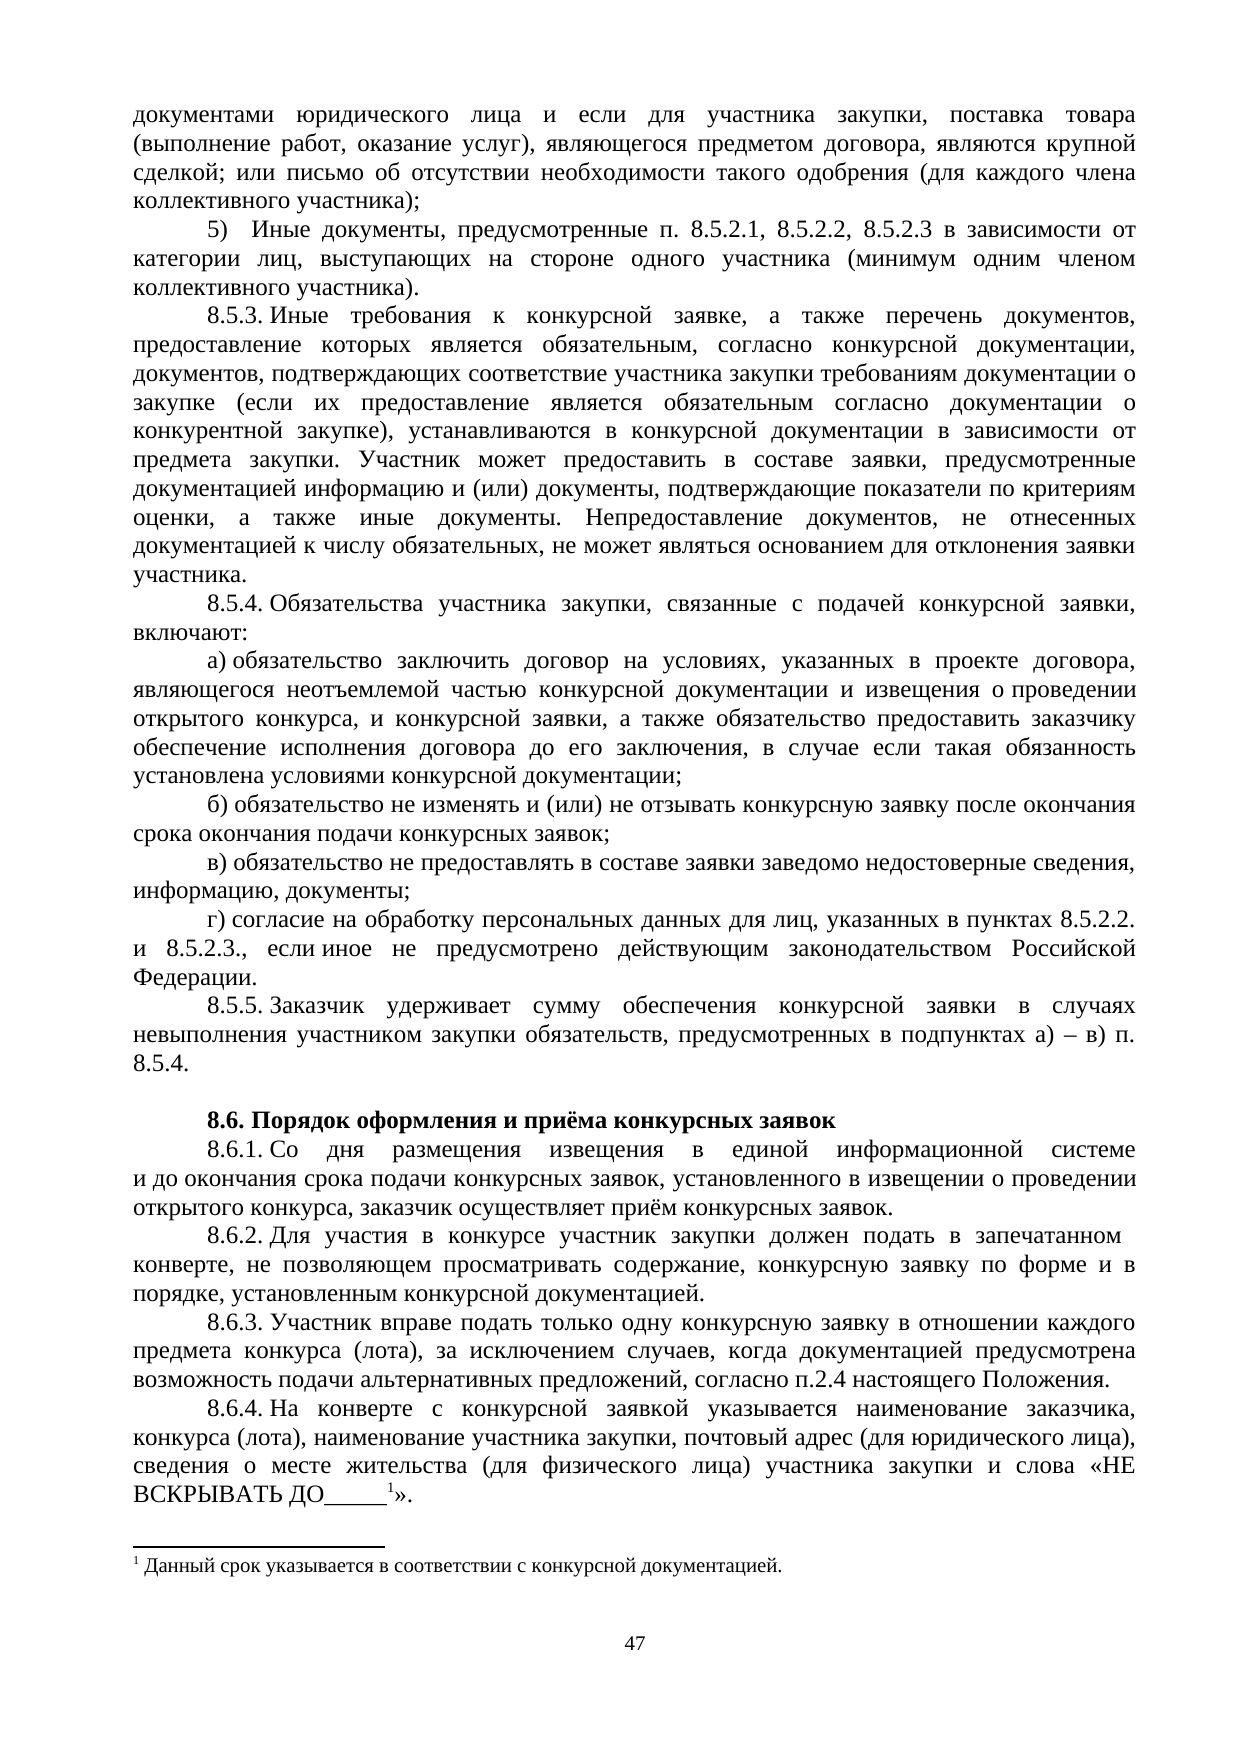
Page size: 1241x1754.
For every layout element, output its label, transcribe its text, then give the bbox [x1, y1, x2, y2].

list На конверте с конкурсной заявкой указывается наименование заказчика, конкурса (лота), наименование участника закупки, почтовый адрес (для юридического лица), сведения о месте жительства (для физического лица) участника закупки и слова «НЕ ВСКРЫВАТЬ ДО_____». [133, 1393, 1137, 1508]
list Заказчик удерживает сумму обеспечения конкурсной заявки в случаях невыполнения участником закупки обязательств, предусмотренных в подпунктах а) – в) п. 8.5.4. [133, 990, 1137, 1077]
list Обязательства участника закупки, связанные с подачей конкурсной заявки, включают: [133, 588, 1137, 645]
list обязательство заключить договор на условиях, указанных в проекте договора, являющегося неотъемлемой частью конкурсной документации и извещения о проведении открытого конкурса, и конкурсной заявки, а также обязательство предоставить заказчику обеспечение исполнения договора до его заключения, в случае если такая обязанность установлена условиями конкурсной документации; [133, 645, 1137, 789]
list обязательство не изменять и (или) не отзывать конкурсную заявку после окончания срока окончания подачи конкурсных заявок; [133, 789, 1137, 847]
list Со дня размещения извещения в единой информационной системе и до окончания срока подачи конкурсных заявок, установленного в извещении о проведении открытого конкурса, заказчик осуществляет приём конкурсных заявок. [133, 1134, 1137, 1220]
list Для участия в конкурсе участник закупки должен подать в запечатанном конверте, не позволяющем просматривать содержание, конкурсную заявку по форме и в порядке, установленным конкурсной документацией. [133, 1220, 1137, 1307]
list Иные документы, предусмотренные п. 8.5.2.1, 8.5.2.2, 8.5.2.3 в зависимости от категории лиц, выступающих на стороне одного участника (минимум одним членом коллективного участника). [133, 214, 1137, 300]
list согласие на обработку персональных данных для лиц, указанных в пунктах 8.5.2.2. и 8.5.2.3., если иное не предусмотрено действующим законодательством Российской Федерации. [133, 904, 1137, 990]
list Иные требования к конкурсной заявке, а также перечень документов, предоставление которых является обязательным, согласно конкурсной документации, документов, подтверждающих соответствие участника закупки требованиям документации о закупке (если их предоставление является обязательным согласно документации о конкурентной закупке), устанавливаются в конкурсной документации в зависимости от предмета закупки. Участник может предоставить в составе заявки, предусмотренные документацией информацию и (или) документы, подтверждающие показатели по критериям оценки, а также иные документы. Непредоставление документов, не отнесенных документацией к числу обязательных, не может являться основанием для отклонения заявки участника. [133, 300, 1137, 588]
list Порядок оформления и приёма конкурсных заявок [133, 1105, 1137, 1134]
list обязательство не предоставлять в составе заявки заведомо недостоверные сведения, информацию, документы; [133, 847, 1137, 904]
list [133, 99, 1137, 214]
list Участник вправе подать только одну конкурсную заявку в отношении каждого предмета конкурса (лота), за исключением случаев, когда документацией предусмотрена возможность подачи альтернативных предложений, согласно п.2.4 настоящего Положения. [133, 1307, 1137, 1393]
